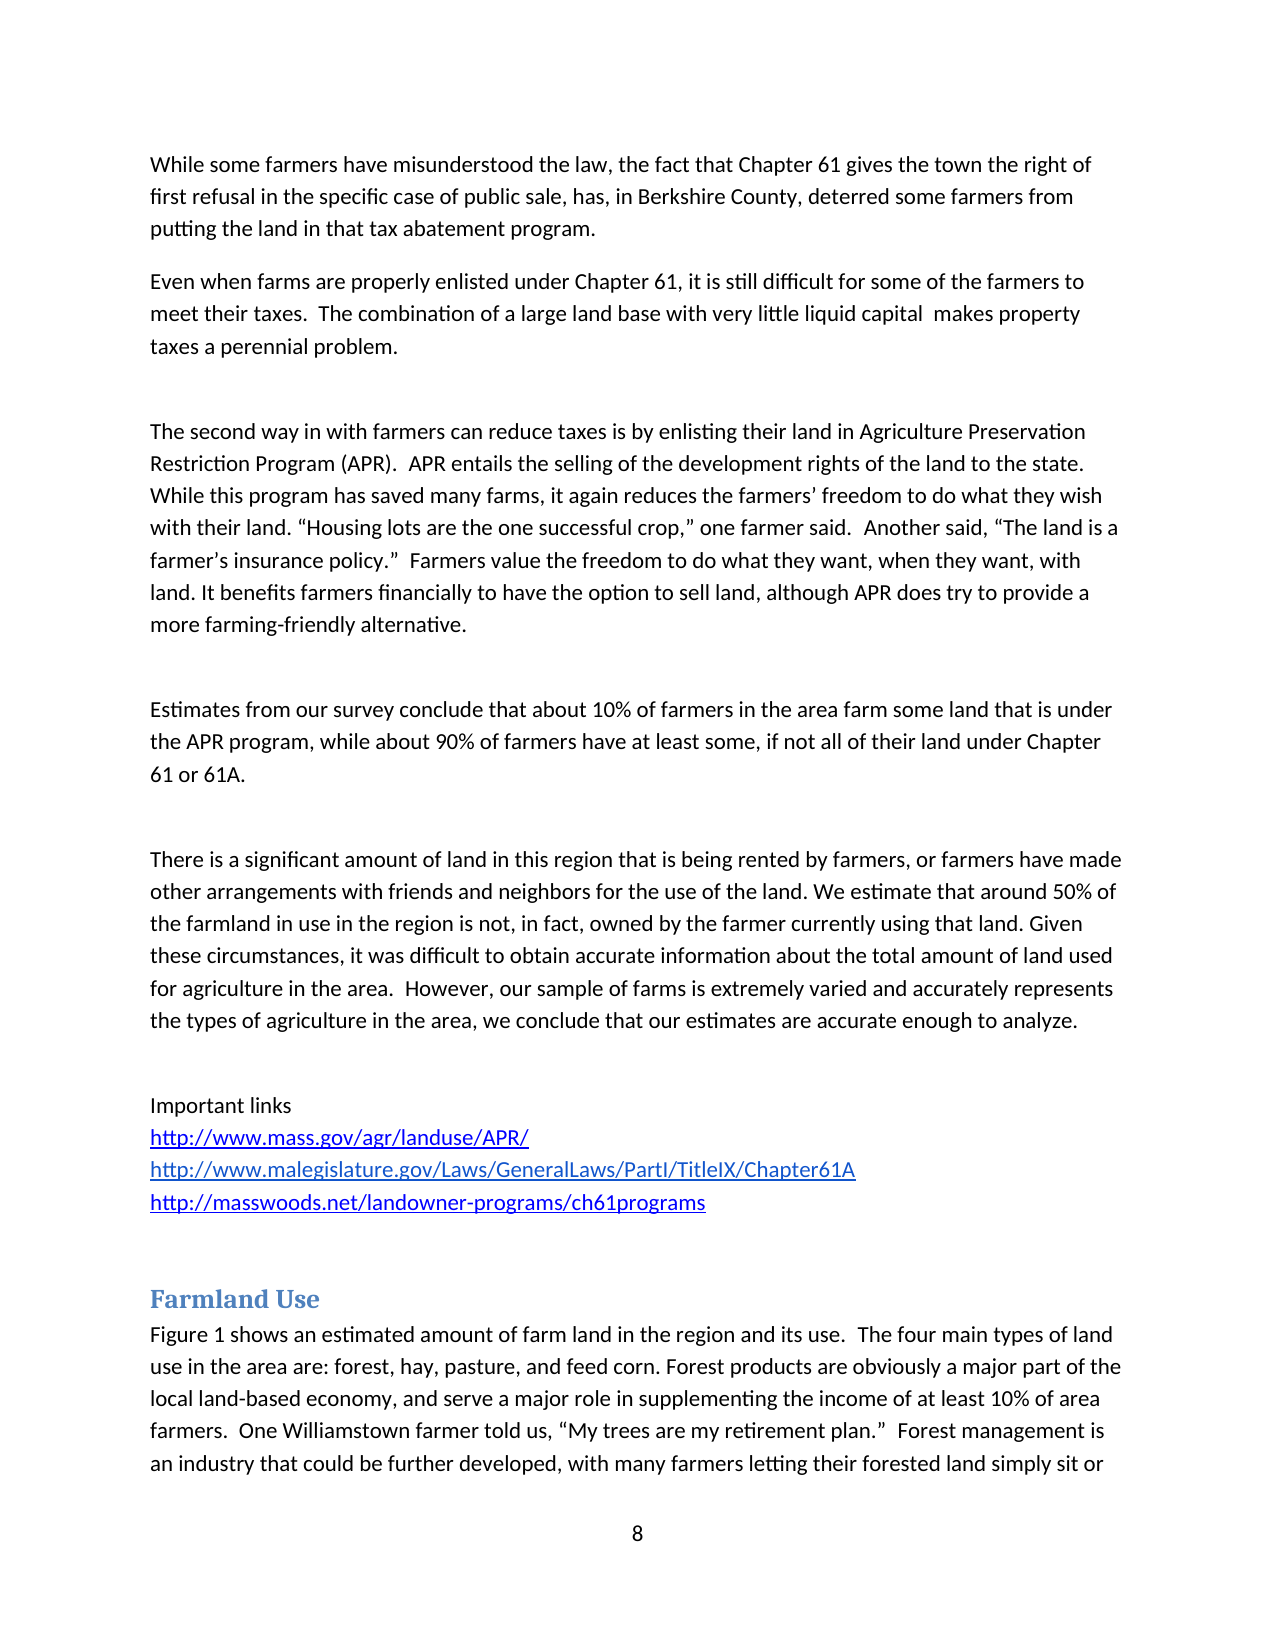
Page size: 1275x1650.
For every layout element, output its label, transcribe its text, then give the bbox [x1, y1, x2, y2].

text The second way in with farmers can reduce taxes is by enlisting their land in Agriculture Preservation Restriction Program (APR). APR entails the selling of the development rights of the land to the state. While this program has saved many farms, it again reduces the farmers’ freedom to do what they wish with their land. “Housing lots are the one successful crop,” one farmer said. Another said, “The land is a farmer’s insurance policy.” Farmers value the freedom to do what they want, when they want, with land. It benefits farmers financially to have the option to sell land, although APR does try to provide a more farming-friendly alternative. [150, 385, 1125, 638]
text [150, 1091, 1125, 1477]
text While some farmers have misunderstood the law, the fact that Chapter 61 gives the town the right of first refusal in the specific case of public sale, has, in Berkshire County, deterred some farmers from putting the land in that tax abatement program. [150, 150, 1125, 242]
text Estimates from our survey conclude that about 10% of farmers in the area farm some land that is under the APR program, while about 90% of farmers have at least some, if not all of their land under Chapter 61 or 61A. [150, 663, 1125, 788]
text Even when farms are properly enlisted under Chapter 61, it is still difficult for some of the farmers to meet their taxes. The combination of a large land base with very little liquid capital makes property taxes a perennial problem. [150, 267, 1125, 360]
text There is a significant amount of land in this region that is being rented by farmers, or farmers have made other arrangements with friends and neighbors for the use of the land. We estimate that around 50% of the farmland in use in the region is not, in fact, owned by the farmer currently using that land. Given these circumstances, it was difficult to obtain accurate information about the total amount of land used for agriculture in the area. However, our sample of farms is extremely varied and accurately represents the types of agriculture in the area, we conclude that our estimates are accurate enough to analyze. [150, 813, 1125, 1066]
